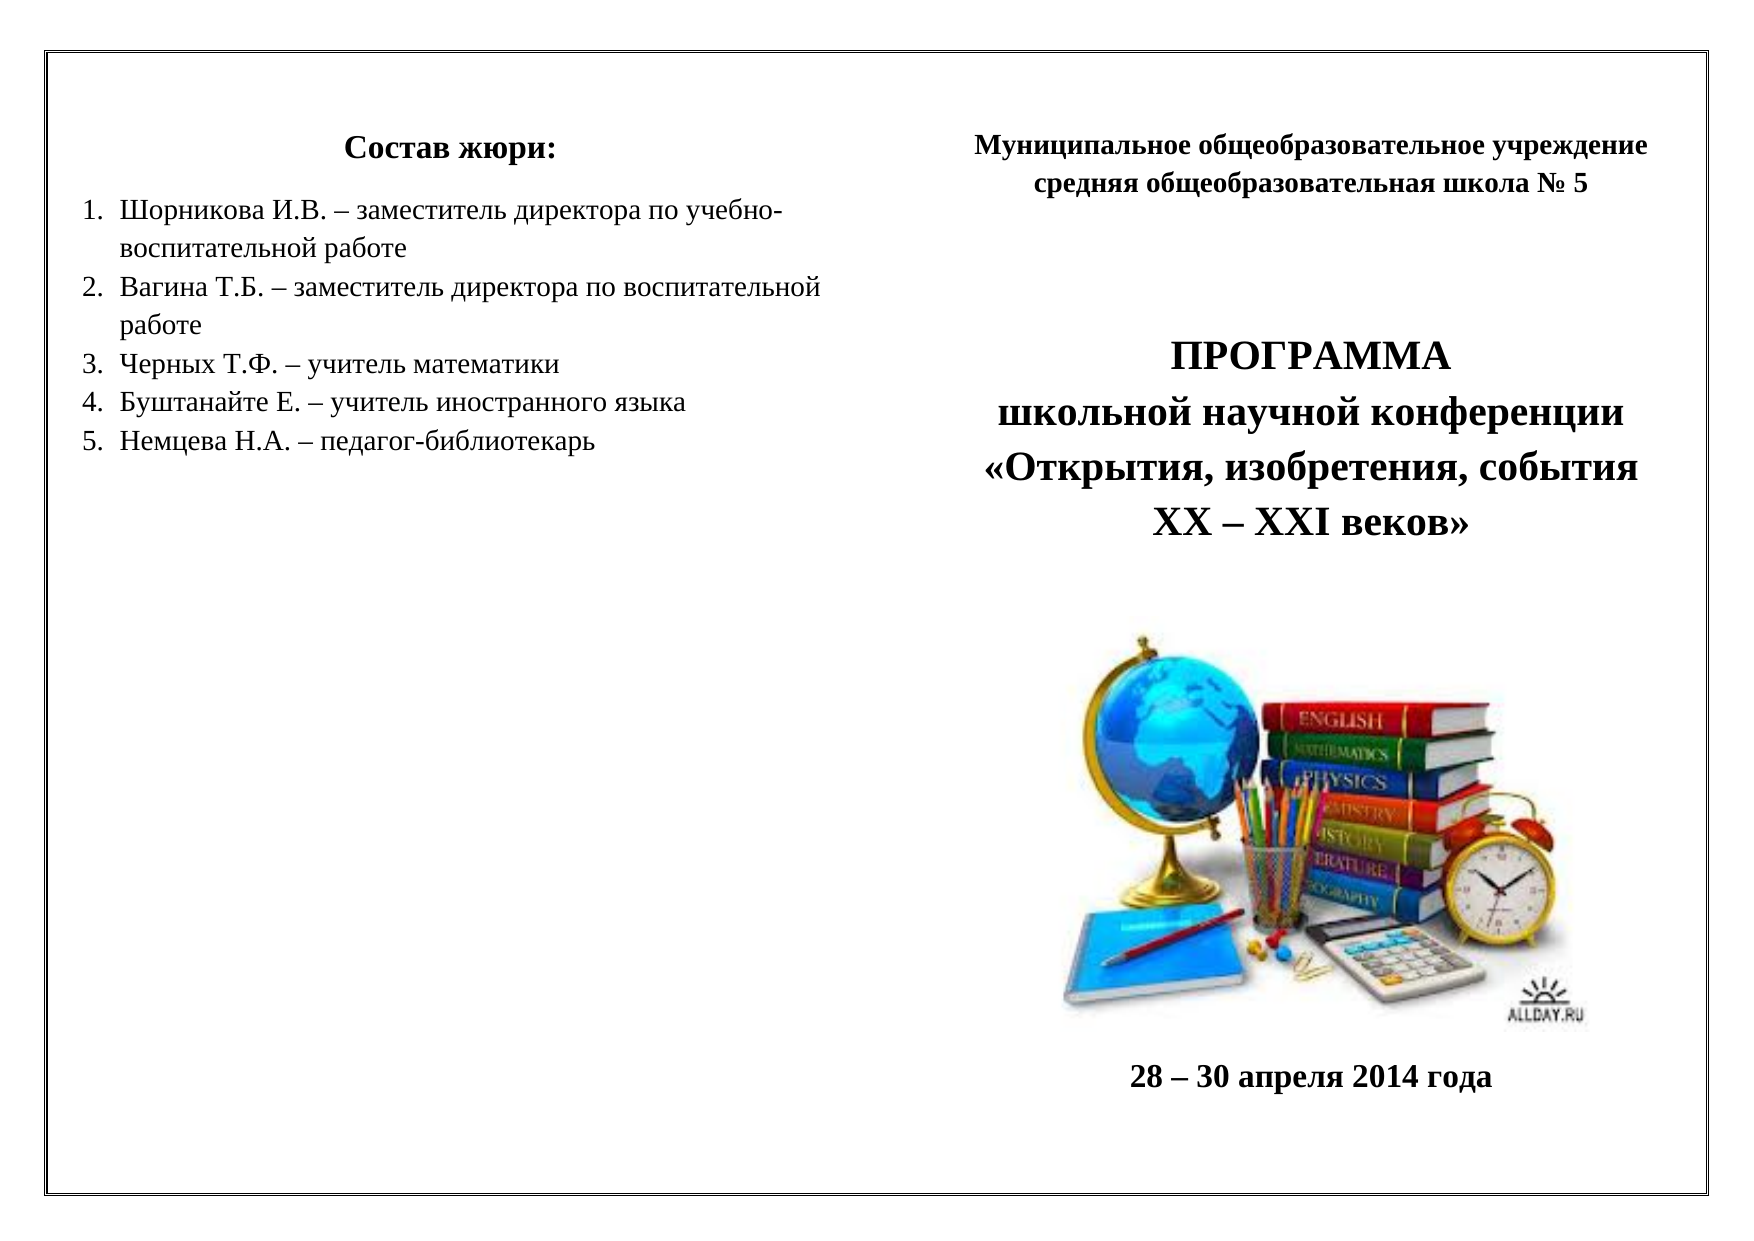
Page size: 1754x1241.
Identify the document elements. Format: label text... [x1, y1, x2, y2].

text Муниципальное общеобразовательное учреждение средняя общеобразовательная школа № 5 [912, 127, 1706, 199]
text школьной научной конференции [912, 386, 1706, 434]
text ПРОГРАММА [912, 331, 1706, 379]
list Немцева Н.А. – педагог-библиотекарь [82, 423, 856, 457]
text 28 – 30 апреля 2014 года [912, 1057, 1706, 1095]
text XX – XXI веков» [912, 496, 1706, 544]
list Буштанайте Е. – учитель иностранного языка [82, 384, 856, 418]
text «Открытия, изобретения, события [912, 441, 1706, 489]
text Состав жюри: [48, 127, 856, 165]
list Вагина Т.Б. – заместитель директора по воспитательной работе [82, 269, 856, 341]
picture [1028, 616, 1593, 1032]
list Шорникова И.В. – заместитель директора по учебно-воспитательной работе [82, 192, 856, 264]
list Черных Т.Ф. – учитель математики [82, 346, 856, 379]
